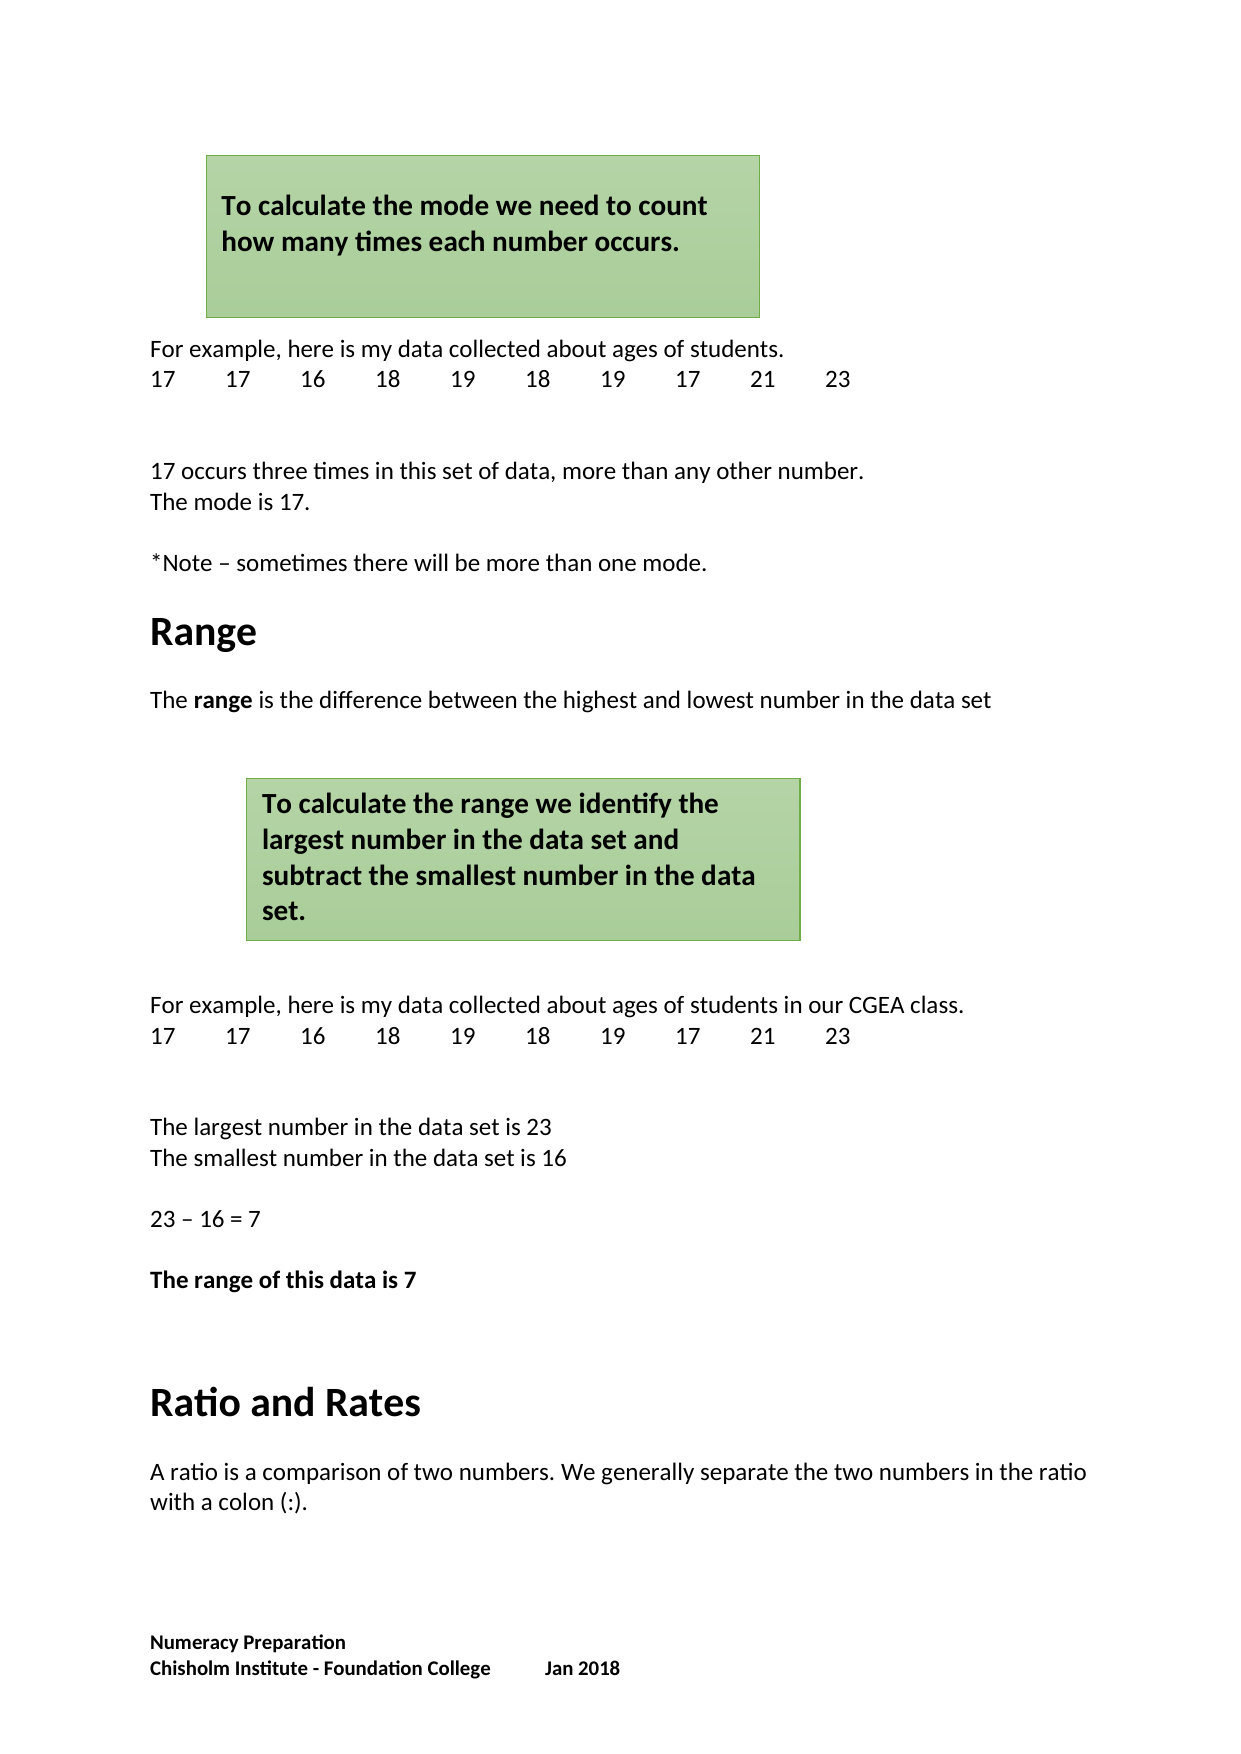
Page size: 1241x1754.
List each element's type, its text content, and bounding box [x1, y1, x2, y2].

text The mode is 17. [150, 486, 1090, 516]
text Ratio and Rates [150, 1376, 1090, 1427]
text The smallest number in the data set is 16 [150, 1142, 1090, 1172]
text Range [150, 605, 1090, 656]
text *Note – sometimes there will be more than one mode. [150, 547, 1090, 577]
text A ratio is a comparison of two numbers. We generally separate the two numbers in the ratio with a colon (:). [150, 1456, 1090, 1517]
text For example, here is my data collected about ages of students. [150, 333, 1090, 364]
text For example, here is my data collected about ages of students in our CGEA class. [150, 989, 1090, 1020]
text 17 17 16 18 19 18 19 17 21 23 [150, 364, 1090, 394]
text The largest number in the data set is 23 [150, 1111, 1090, 1142]
text 17 17 16 18 19 18 19 17 21 23 [150, 1020, 1090, 1050]
text 17 occurs three times in this set of data, more than any other number. [150, 455, 1090, 486]
text The range is the difference between the highest and lowest number in the data set [150, 684, 1090, 715]
text 23 – 16 = 7 [150, 1203, 1090, 1233]
text The range of this data is 7 [150, 1264, 1090, 1294]
